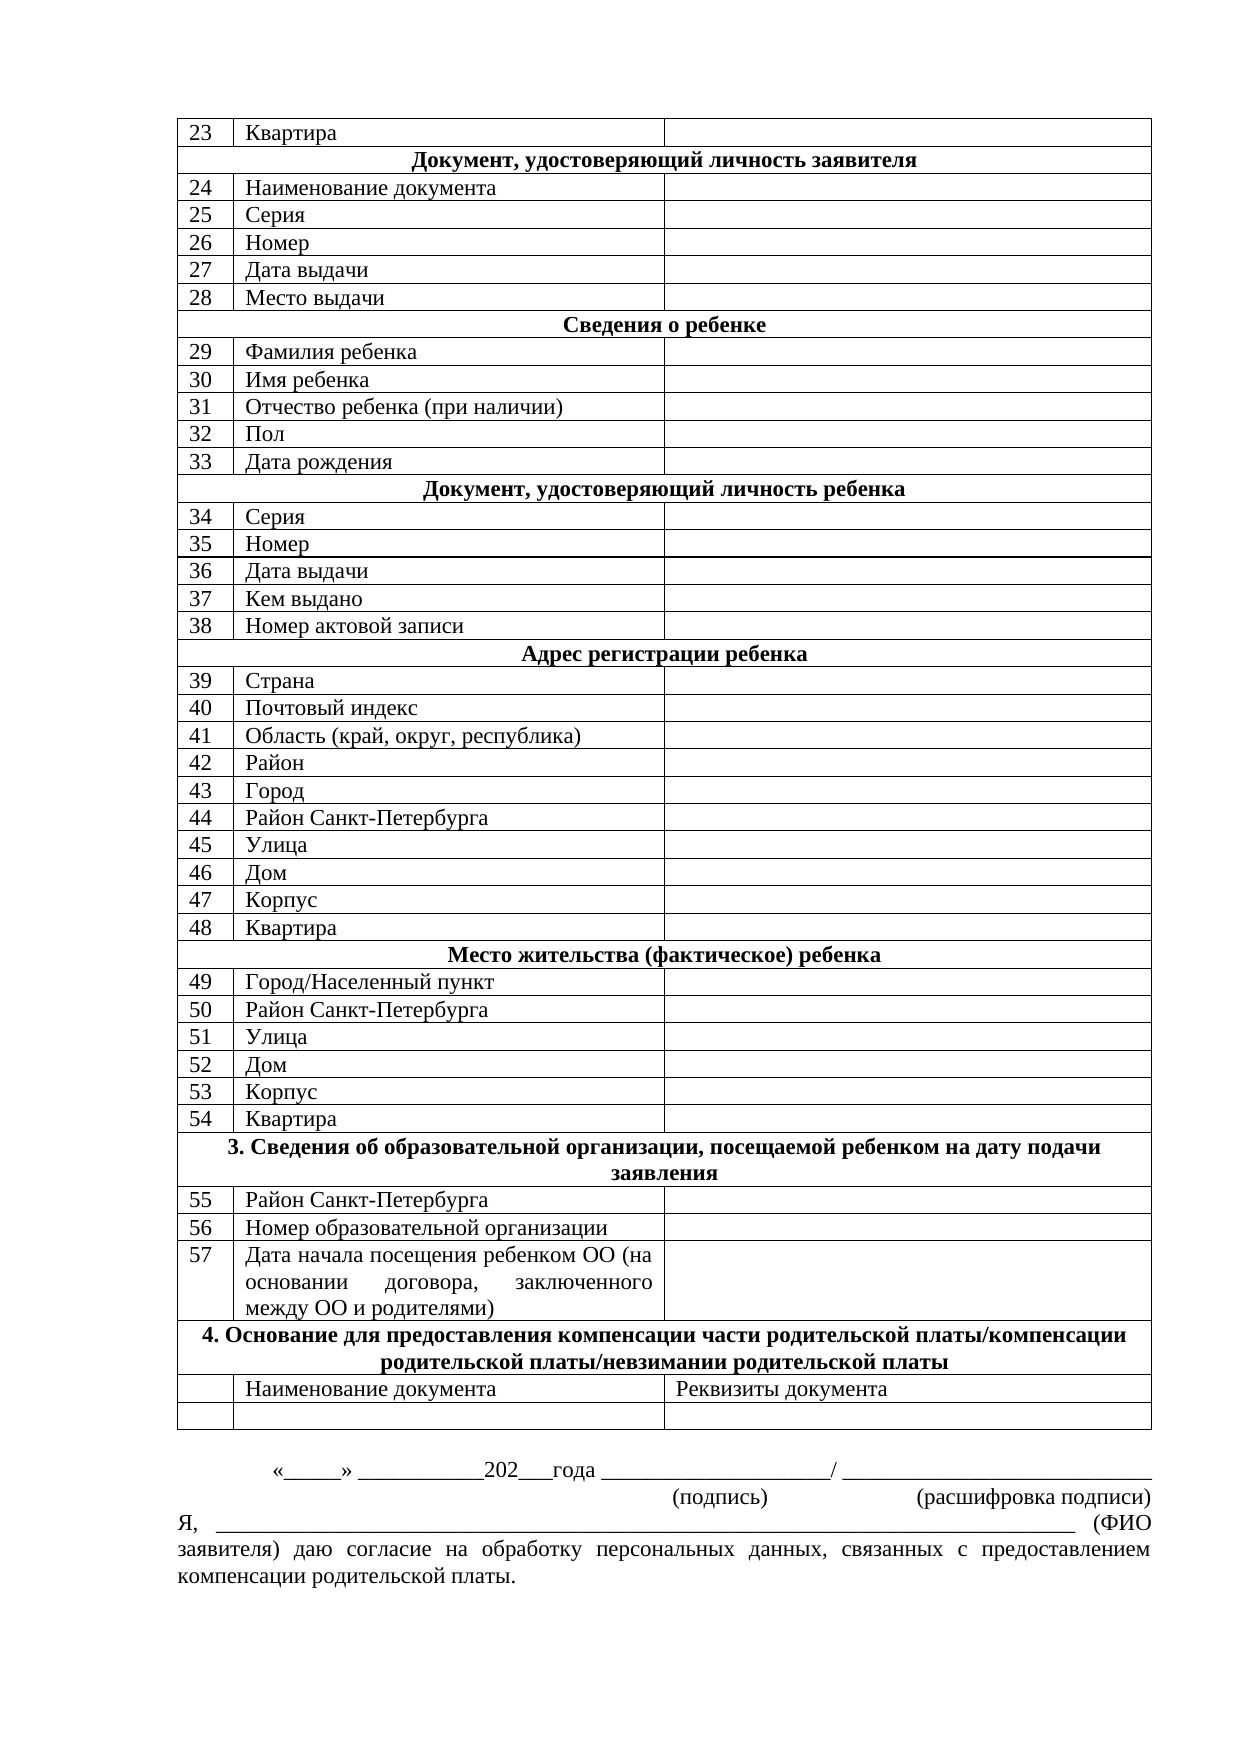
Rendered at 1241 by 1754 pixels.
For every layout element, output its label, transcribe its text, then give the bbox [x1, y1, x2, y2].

table_cell 54 [178, 1105, 233, 1132]
table_cell [665, 119, 1151, 146]
table_cell 24 [178, 174, 233, 200]
table_cell 49 [178, 969, 233, 995]
table_cell Фамилия ребенка [234, 338, 664, 365]
table_cell Почтовый индекс [234, 695, 664, 721]
table_cell [665, 859, 1151, 885]
table_cell [665, 749, 1151, 776]
table_cell [665, 969, 1151, 995]
table_cell 44 [178, 804, 233, 830]
table_cell [665, 914, 1151, 940]
table_cell [665, 256, 1151, 282]
table_cell Номер [234, 530, 664, 556]
table_cell [665, 1105, 1151, 1132]
table_cell [665, 667, 1151, 693]
table_cell 47 [178, 886, 233, 913]
table_cell 26 [178, 229, 233, 255]
table_cell Район Санкт-Петербурга [234, 996, 664, 1022]
table_cell 45 [178, 831, 233, 858]
table_cell [665, 612, 1151, 639]
table_cell Район Санкт-Петербурга [234, 1187, 664, 1213]
table_cell [665, 804, 1151, 830]
table_cell 23 [178, 119, 233, 146]
table_cell Корпус [234, 886, 664, 913]
table_cell 25 [178, 201, 233, 228]
table_cell Город [234, 777, 664, 803]
table_cell 28 [178, 284, 233, 310]
table_cell [178, 1375, 233, 1402]
table_cell Улица [234, 1023, 664, 1049]
table_cell [665, 1078, 1151, 1104]
table_cell Реквизиты документа [665, 1375, 1151, 1402]
table_cell Адрес регистрации ребенка [178, 640, 1151, 666]
table_cell 29 [178, 338, 233, 365]
table_cell [665, 886, 1151, 913]
table_cell [665, 503, 1151, 529]
table_cell 37 [178, 585, 233, 611]
table_cell 57 [178, 1241, 233, 1320]
table_cell Кем выдано [234, 585, 664, 611]
table_cell 34 [178, 503, 233, 529]
text Я, ___________________________________________________________________________ (ФИО заявителя) даю согласие на обработку персональных данных, связанных с предоставлением компенсации родительской платы. [177, 1509, 1152, 1588]
table_cell 55 [178, 1187, 233, 1213]
table_cell Район Санкт-Петербурга [234, 804, 664, 830]
table_cell [665, 366, 1151, 392]
table_cell Дата выдачи [234, 256, 664, 282]
table_cell [665, 1403, 1151, 1429]
table_cell Дата начала посещения ребенком ОО (на основании договора, заключенного между ОО и родителями) [234, 1241, 664, 1320]
table_cell Отчество ребенка (при наличии) [234, 393, 664, 419]
table_cell [665, 229, 1151, 255]
table_cell Наименование документа [234, 1375, 664, 1402]
table_cell [178, 1403, 233, 1429]
table_cell 51 [178, 1023, 233, 1049]
table_cell 30 [178, 366, 233, 392]
table_cell [665, 284, 1151, 310]
table_cell [665, 201, 1151, 228]
table_cell 48 [178, 914, 233, 940]
table_cell Страна [234, 667, 664, 693]
table_cell [665, 585, 1151, 611]
table_cell 36 [178, 558, 233, 584]
table_cell [665, 530, 1151, 556]
table_cell Номер образовательной организации [234, 1214, 664, 1240]
table_cell [665, 558, 1151, 584]
table_cell Номер актовой записи [234, 612, 664, 639]
table_cell 50 [178, 996, 233, 1022]
table_cell Документ, удостоверяющий личность заявителя [178, 147, 1151, 173]
table_cell Дата рождения [234, 448, 664, 474]
table_cell Район [234, 749, 664, 776]
table_cell Пол [234, 421, 664, 447]
table_cell Наименование документа [234, 174, 664, 200]
table_cell [665, 777, 1151, 803]
table_cell [665, 1214, 1151, 1240]
table_cell [665, 338, 1151, 365]
table_cell 31 [178, 393, 233, 419]
table_cell Область (край, округ, республика) [234, 722, 664, 748]
table_cell [665, 1241, 1151, 1320]
table_cell 33 [178, 448, 233, 474]
table_cell [665, 831, 1151, 858]
table_cell 27 [178, 256, 233, 282]
table_cell [665, 1023, 1151, 1049]
table_cell 46 [178, 859, 233, 885]
table_cell [665, 1051, 1151, 1077]
table_cell Дата выдачи [234, 558, 664, 584]
table_cell Корпус [234, 1078, 664, 1104]
table_cell Город/Населенный пункт [234, 969, 664, 995]
table_cell 53 [178, 1078, 233, 1104]
table_cell [665, 174, 1151, 200]
table_cell Номер [234, 229, 664, 255]
table_cell [665, 695, 1151, 721]
table_cell 42 [178, 749, 233, 776]
table_cell 3. Сведения об образовательной организации, посещаемой ребенком на дату подачи заявления [178, 1133, 1151, 1186]
table_cell [665, 421, 1151, 447]
table_cell 39 [178, 667, 233, 693]
table_cell 43 [178, 777, 233, 803]
table_cell Квартира [234, 119, 664, 146]
table_cell 41 [178, 722, 233, 748]
table_cell [665, 393, 1151, 419]
table_cell 38 [178, 612, 233, 639]
table_cell [665, 722, 1151, 748]
table_cell Дом [234, 1051, 664, 1077]
table_cell Документ, удостоверяющий личность ребенка [178, 475, 1151, 502]
table_cell Квартира [234, 1105, 664, 1132]
table_cell Серия [234, 201, 664, 228]
table_cell 40 [178, 695, 233, 721]
table_cell Дом [234, 859, 664, 885]
table_cell 4. Основание для предоставления компенсации части родительской платы/компенсации родительской платы/невзимании родительской платы [178, 1321, 1151, 1374]
table_cell 56 [178, 1214, 233, 1240]
table_cell Серия [234, 503, 664, 529]
table_cell Сведения о ребенке [178, 311, 1151, 337]
table_cell Имя ребенка [234, 366, 664, 392]
table_cell [234, 1403, 664, 1429]
table_cell [665, 1187, 1151, 1213]
text «_____» ___________202___года ____________________/ ___________________________ (подпись) (расшифровка подписи) [177, 1456, 1152, 1509]
table_cell Место выдачи [234, 284, 664, 310]
table_cell 52 [178, 1051, 233, 1077]
table_cell 35 [178, 530, 233, 556]
table_cell Квартира [234, 914, 664, 940]
table_cell [665, 996, 1151, 1022]
table_cell [665, 448, 1151, 474]
table_cell Улица [234, 831, 664, 858]
table_cell Место жительства (фактическое) ребенка [178, 941, 1151, 967]
table_cell 32 [178, 421, 233, 447]
